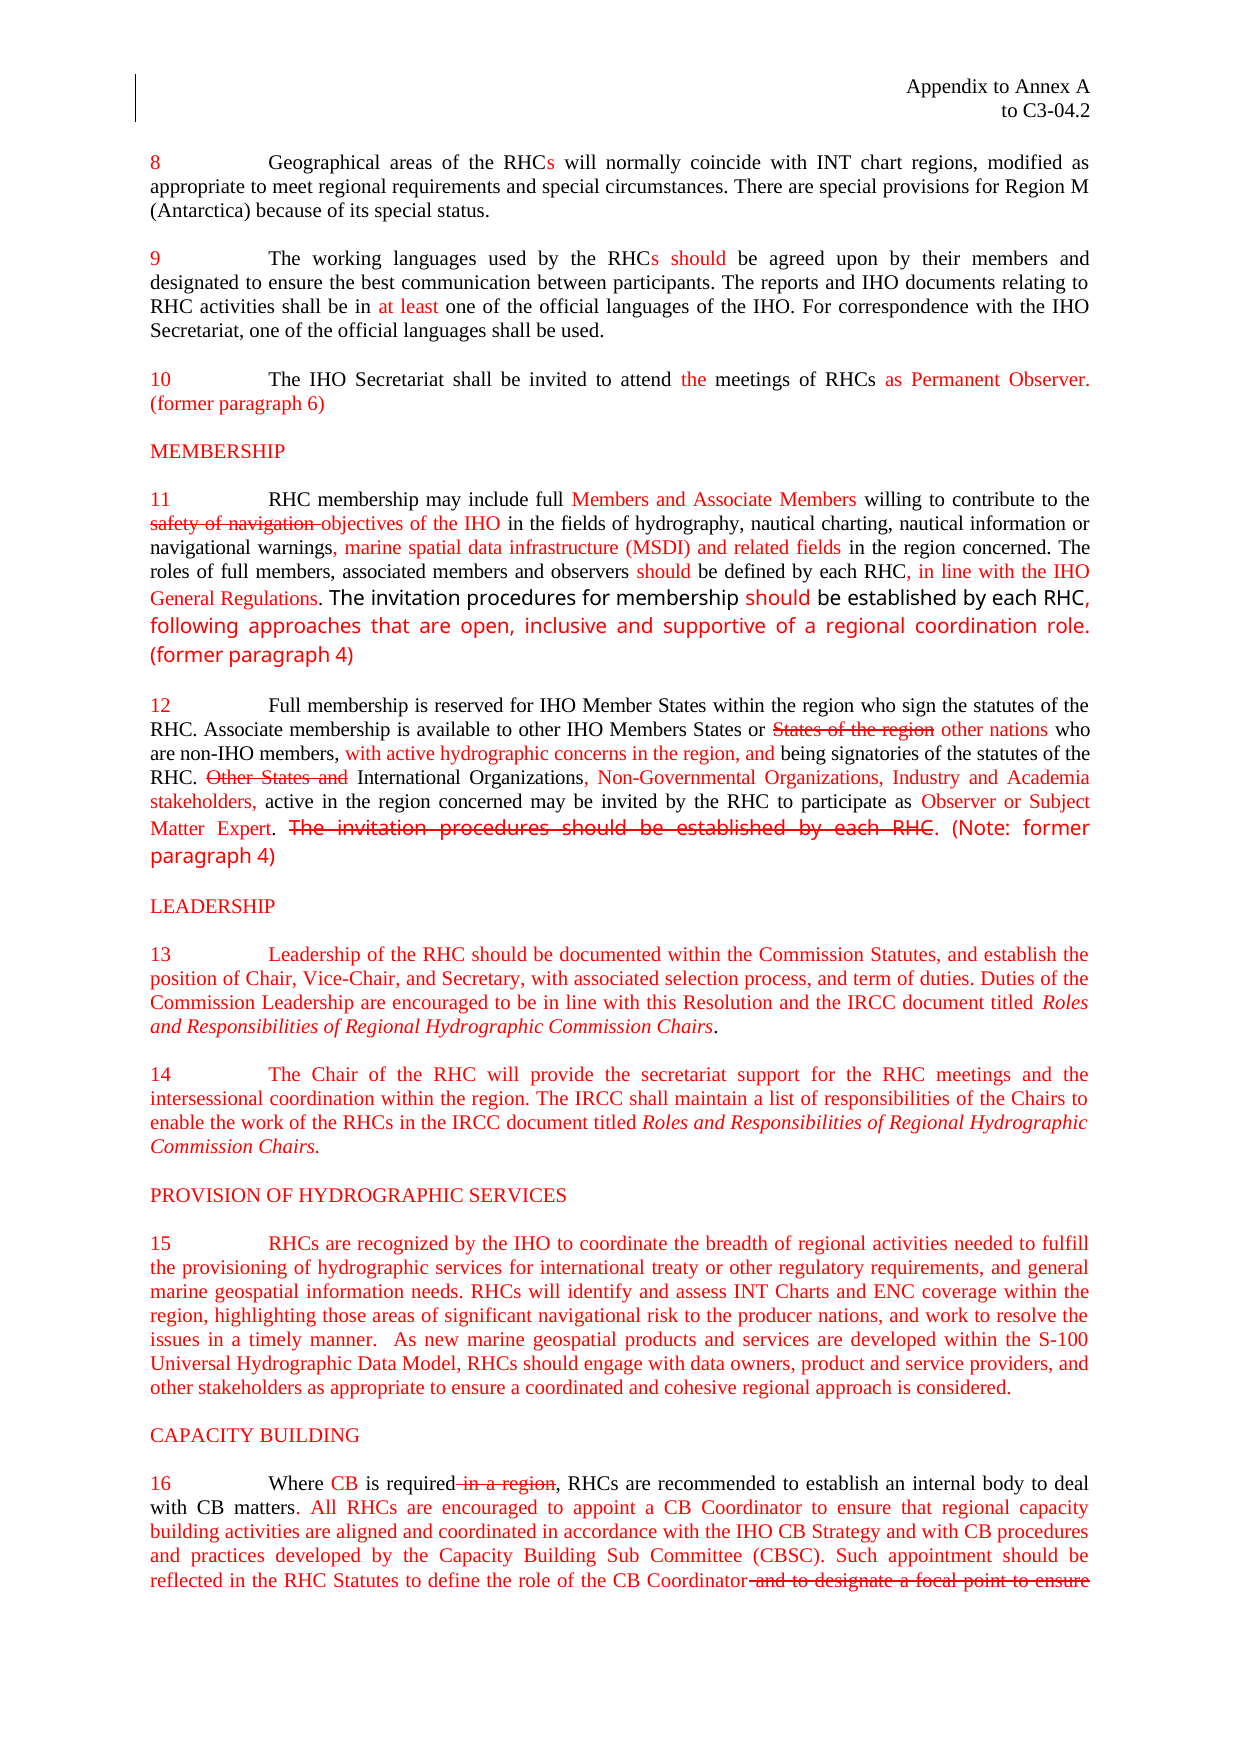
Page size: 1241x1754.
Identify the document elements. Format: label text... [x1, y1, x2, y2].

text 10 The IHO Secretariat shall be invited to attend the meetings of RHCs as Permanent Observer. (former paragraph 6) [150, 367, 1090, 415]
text LEADERSHIP [150, 894, 1090, 918]
text CAPACITY BUILDING [150, 1423, 1090, 1447]
text 15 RHCs are recognized by the IHO to coordinate the breadth of regional activities needed to fulfill the provisioning of hydrographic services for international treaty or other regulatory requirements, and general marine geospatial information needs. RHCs will identify and assess INT Charts and ENC coverage within the region, highlighting those areas of significant navigational risk to the producer nations, and work to resolve the issues in a timely manner. As new marine geospatial products and services are developed within the S-100 Universal Hydrographic Data Model, RHCs should engage with data owners, product and service providers, and other stakeholders as appropriate to ensure a coordinated and cohesive regional approach is considered. [150, 1231, 1090, 1399]
text MEMBERSHIP [150, 439, 1090, 463]
text 12 Full membership is reserved for IHO Member States within the region who sign the statutes of the RHC. Associate membership is available to other IHO Members States or States of the region other nations who are non-IHO members, with active hydrographic concerns in the region, and being signatories of the statutes of the RHC. Other States and International Organizations, Non-Governmental Organizations, Industry and Academia stakeholders, active in the region concerned may be invited by the RHC to participate as Observer or Subject Matter Expert. The invitation procedures should be established by each RHC. (Note: former paragraph 4) [150, 692, 1090, 870]
text 14 The Chair of the RHC will provide the secretariat support for the RHC meetings and the intersessional coordination within the region. The IRCC shall maintain a list of responsibilities of the Chairs to enable the work of the RHCs in the IRCC document titled Roles and Responsibilities of Regional Hydrographic Commission Chairs. [150, 1062, 1090, 1158]
text 13 Leadership of the RHC should be documented within the Commission Statutes, and establish the position of Chair, Vice-Chair, and Secretary, with associated selection process, and term of duties. Duties of the Commission Leadership are encouraged to be in line with this Resolution and the IRCC document titled Roles and Responsibilities of Regional Hydrographic Commission Chairs. [150, 942, 1090, 1038]
text PROVISION OF HYDROGRAPHIC SERVICES [150, 1182, 1090, 1207]
text 11 RHC membership may include full Members and Associate Members willing to contribute to the safety of navigation objectives of the IHO in the fields of hydrography, nautical charting, nautical information or navigational warnings, marine spatial data infrastructure (MSDI) and related fields in the region concerned. The roles of full members, associated members and observers should be defined by each RHC, in line with the IHO General Regulations. The invitation procedures for membership should be established by each RHC, following approaches that are open, inclusive and supportive of a regional coordination role. (former paragraph 4) [150, 487, 1090, 668]
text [150, 1471, 1090, 1592]
text 9 The working languages used by the RHCs should be agreed upon by their members and designated to ensure the best communication between participants. The reports and IHO documents relating to RHC activities shall be in at least one of the official languages of the IHO. For correspondence with the IHO Secretariat, one of the official languages shall be used. [150, 246, 1090, 342]
text 8 Geographical areas of the RHCs will normally coincide with INT chart regions, modified as appropriate to meet regional requirements and special circumstances. There are special provisions for Region M (Antarctica) because of its special status. [150, 150, 1090, 222]
